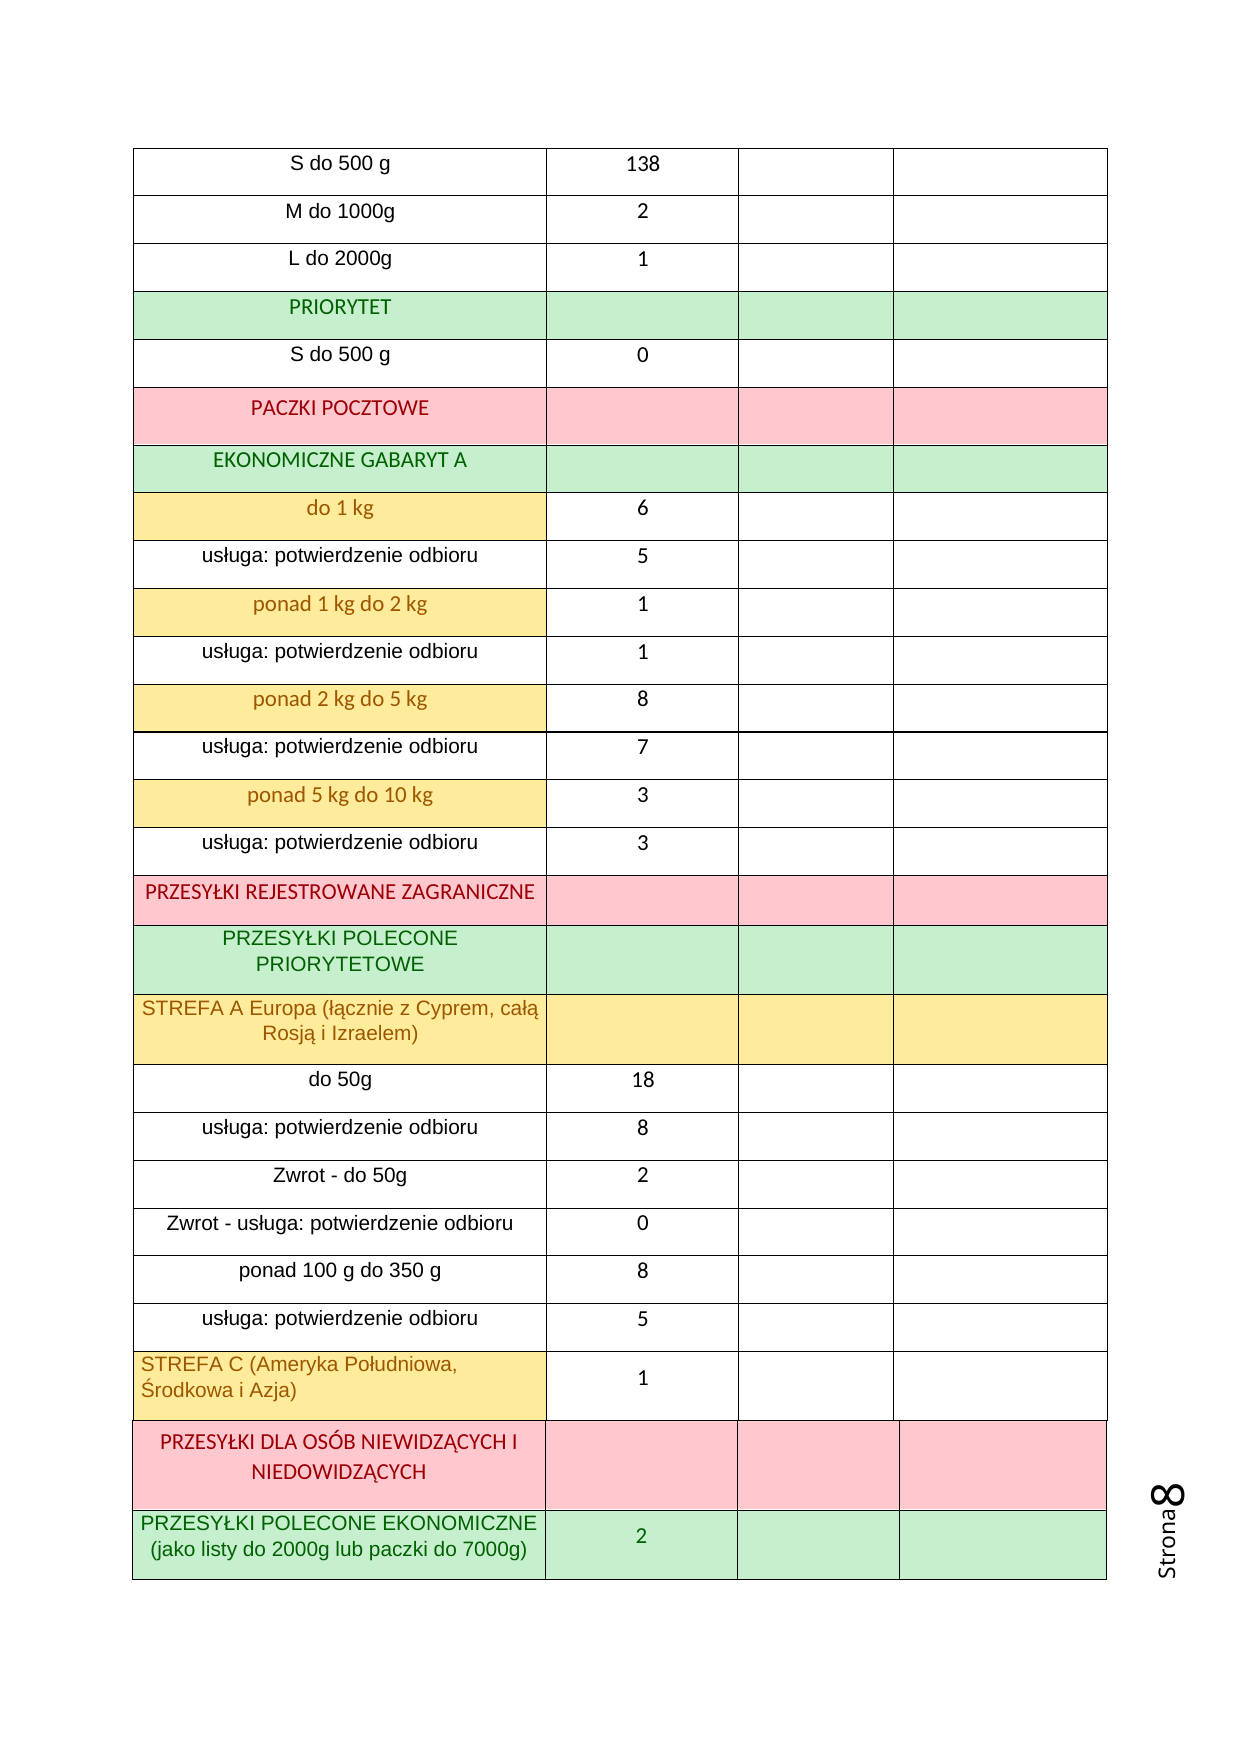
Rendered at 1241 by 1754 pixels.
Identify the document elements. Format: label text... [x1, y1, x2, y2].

table_cell usługa: potwierdzenie odbioru [134, 1304, 546, 1351]
table_cell 5 [547, 1304, 738, 1351]
table_cell 7 [547, 733, 738, 779]
table_cell [739, 1304, 893, 1351]
table_cell [894, 926, 1107, 994]
table_cell [894, 1304, 1107, 1351]
table_cell [894, 685, 1107, 731]
table_cell [739, 733, 893, 779]
table_cell do 1 kg [134, 493, 546, 540]
table_cell [894, 876, 1107, 925]
table_cell 6 [547, 493, 738, 540]
table_cell [547, 292, 738, 339]
table_cell 5 [547, 541, 738, 588]
table_cell [739, 244, 893, 291]
table_cell [894, 1209, 1107, 1255]
table_cell [894, 828, 1107, 875]
table_cell do 50g [134, 1065, 546, 1112]
table_cell [547, 926, 738, 994]
table_cell 1 [547, 637, 738, 683]
table_cell usługa: potwierdzenie odbioru [134, 637, 546, 683]
table_cell [894, 149, 1107, 195]
table_cell [739, 541, 893, 588]
table_cell [894, 493, 1107, 540]
table_cell ponad 2 kg do 5 kg [134, 685, 546, 731]
table_cell STREFA A Europa (łącznie z Cyprem, całą Rosją i Izraelem) [134, 995, 546, 1064]
table_cell 8 [547, 1113, 738, 1159]
table_cell [739, 1113, 893, 1159]
table_cell STREFA C (Ameryka Południowa, Środkowa i Azja) [134, 1352, 546, 1420]
table_cell 8 [547, 685, 738, 731]
table_cell ponad 5 kg do 10 kg [134, 780, 546, 827]
table_cell Zwrot - usługa: potwierdzenie odbioru [134, 1209, 546, 1255]
table_cell 3 [547, 780, 738, 827]
table_cell [900, 1511, 1106, 1579]
table_cell [547, 995, 738, 1064]
table_cell 1 [547, 1352, 738, 1420]
table_cell 1 [547, 589, 738, 636]
table_cell [894, 1113, 1107, 1159]
table_cell [894, 637, 1107, 683]
table_cell 138 [547, 149, 738, 195]
table_cell [739, 196, 893, 243]
table_cell [894, 388, 1107, 444]
table_cell [739, 876, 893, 925]
table_cell [739, 780, 893, 827]
table_cell 0 [547, 340, 738, 387]
table_cell [739, 292, 893, 339]
table_cell S do 500 g [134, 340, 546, 387]
table_cell [894, 292, 1107, 339]
table_cell [894, 1161, 1107, 1207]
table_cell 18 [547, 1065, 738, 1112]
table_cell [894, 733, 1107, 779]
table_cell [739, 1161, 893, 1207]
table_cell [739, 1352, 893, 1420]
table_cell PRZESYŁKI POLECONE EKONOMICZNE (jako listy do 2000g lub paczki do 7000g) [133, 1511, 545, 1579]
table_cell 0 [547, 1209, 738, 1255]
table_cell PRZESYŁKI DLA OSÓB NIEWIDZĄCYCH I NIEDOWIDZĄCYCH [133, 1421, 545, 1509]
table_cell 2 [546, 1511, 737, 1579]
table_cell PRZESYŁKI REJESTROWANE ZAGRANICZNE [134, 876, 546, 925]
table_cell [894, 1352, 1107, 1420]
table_cell M do 1000g [134, 196, 546, 243]
table_cell PACZKI POCZTOWE [134, 388, 546, 444]
table_cell EKONOMICZNE GABARYT A [134, 446, 546, 492]
table_cell [894, 1256, 1107, 1303]
table_cell [739, 637, 893, 683]
table_cell [739, 1065, 893, 1112]
table_cell [894, 340, 1107, 387]
table_cell [894, 244, 1107, 291]
table_cell ponad 100 g do 350 g [134, 1256, 546, 1303]
table_cell L do 2000g [134, 244, 546, 291]
table_cell [894, 541, 1107, 588]
table_cell [739, 685, 893, 731]
table_cell [894, 196, 1107, 243]
table_cell PRIORYTET [134, 292, 546, 339]
table_cell [546, 1421, 737, 1509]
table_cell 2 [547, 1161, 738, 1207]
table_cell [900, 1421, 1106, 1509]
table_cell [894, 446, 1107, 492]
table_cell [739, 340, 893, 387]
table_cell usługa: potwierdzenie odbioru [134, 541, 546, 588]
table_cell Zwrot - do 50g [134, 1161, 546, 1207]
table_cell [739, 926, 893, 994]
table_cell [547, 446, 738, 492]
table_cell [739, 1256, 893, 1303]
table_cell PRZESYŁKI POLECONE PRIORYTETOWE [134, 926, 546, 994]
table_cell [739, 1209, 893, 1255]
table_cell [739, 828, 893, 875]
table_cell [739, 589, 893, 636]
table_cell [739, 493, 893, 540]
table_cell 3 [547, 828, 738, 875]
table_cell usługa: potwierdzenie odbioru [134, 733, 546, 779]
table_cell usługa: potwierdzenie odbioru [134, 1113, 546, 1159]
table_cell [894, 995, 1107, 1064]
table_cell 8 [547, 1256, 738, 1303]
table_cell ponad 1 kg do 2 kg [134, 589, 546, 636]
table_cell [739, 388, 893, 444]
table_cell S do 500 g [134, 149, 546, 195]
table_cell [547, 876, 738, 925]
table_cell [738, 1421, 899, 1509]
table_cell [739, 995, 893, 1064]
table_cell usługa: potwierdzenie odbioru [134, 828, 546, 875]
table_cell [547, 388, 738, 444]
table_cell [894, 1065, 1107, 1112]
table_cell [738, 1511, 899, 1579]
table_cell [894, 780, 1107, 827]
table_cell [739, 149, 893, 195]
table_cell [894, 589, 1107, 636]
table_cell [739, 446, 893, 492]
table_cell 1 [547, 244, 738, 291]
table_cell 2 [547, 196, 738, 243]
